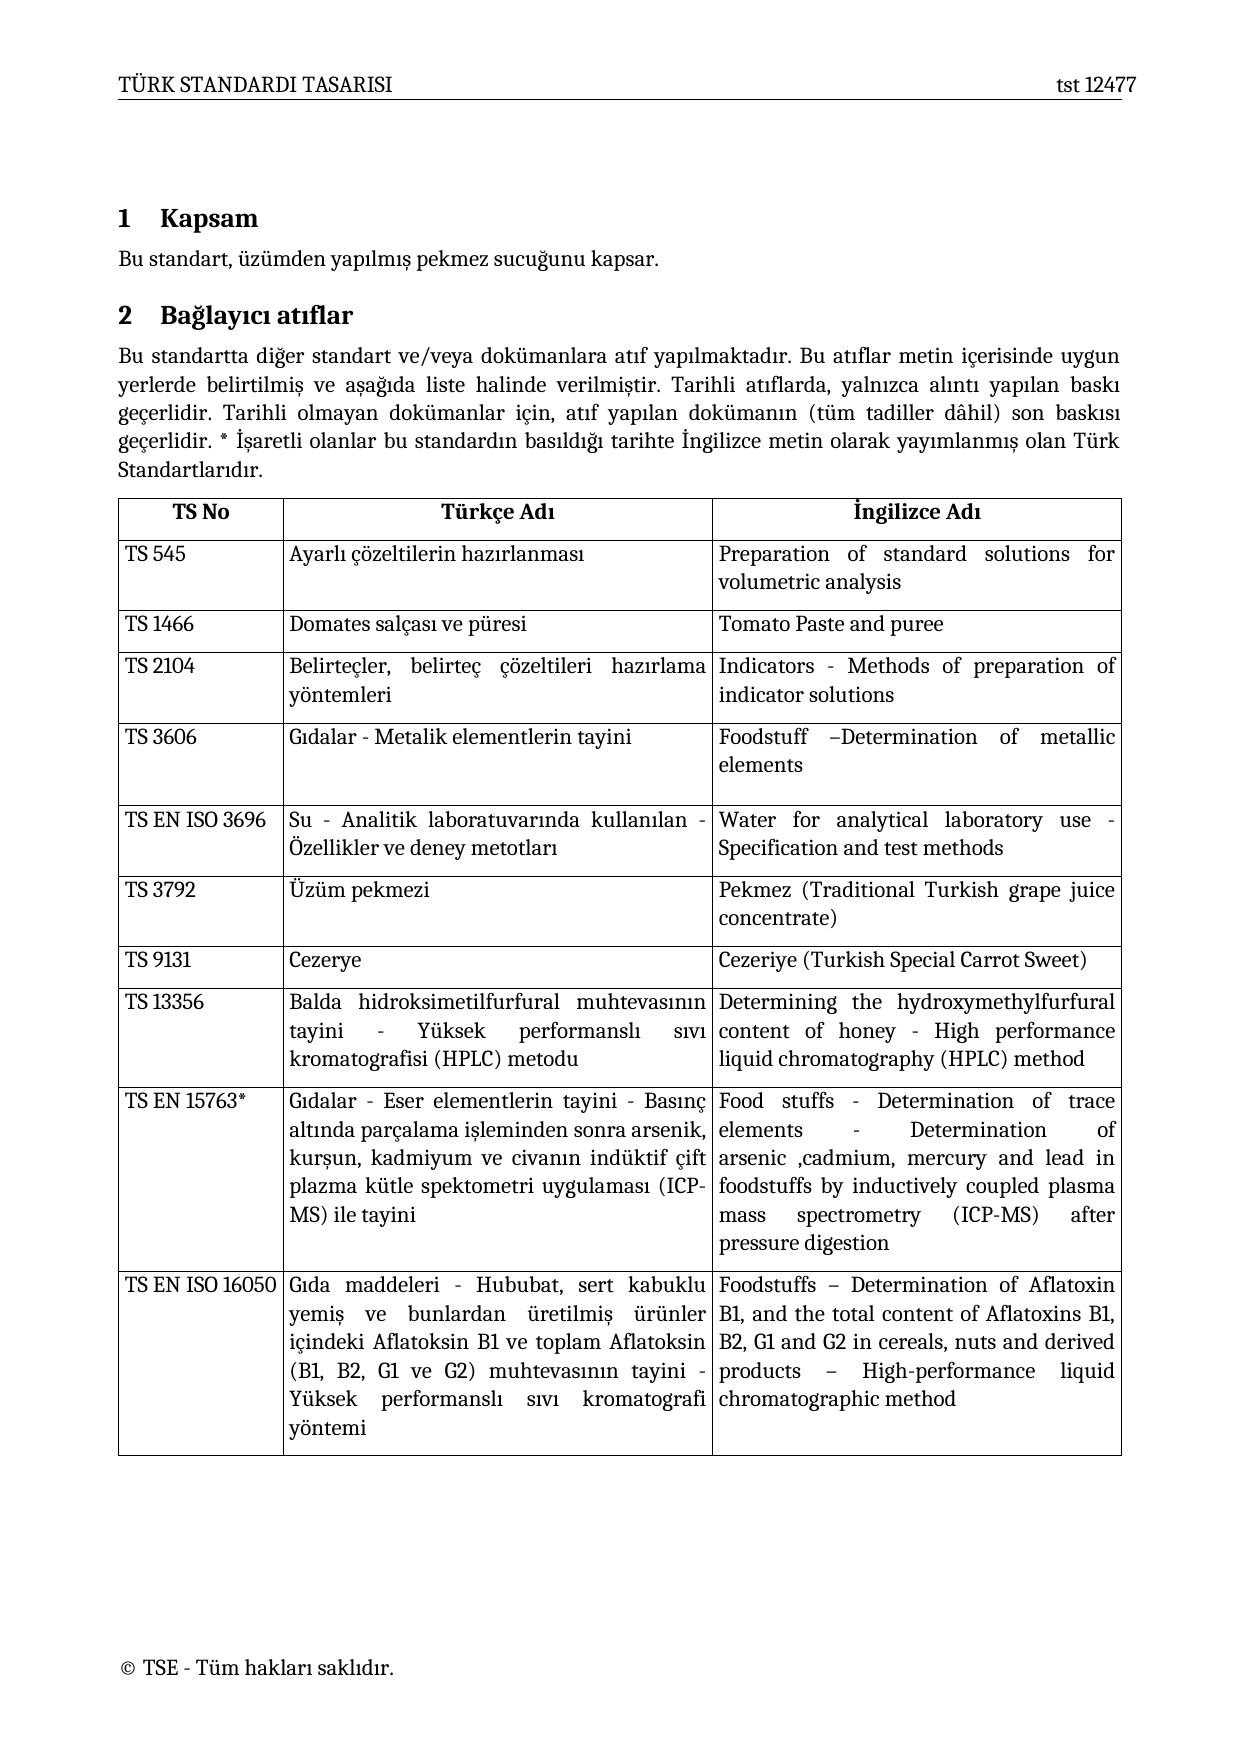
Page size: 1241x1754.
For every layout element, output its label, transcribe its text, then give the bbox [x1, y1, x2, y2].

table_cell Water for analytical laboratory use - Specification and test methods [713, 806, 1121, 876]
subtitle Bağlayıcı atıflar [118, 302, 1122, 330]
table_cell Belirteçler, belirteç çözeltileri hazırlama yöntemleri [284, 653, 712, 722]
table_header İngilizce Adı [713, 499, 1121, 539]
table_cell TS EN 15763* [119, 1088, 283, 1271]
table_cell Preparation of standard solutions for volumetric analysis [713, 541, 1121, 610]
table_cell Determining the hydroxymethylfurfural content of honey - High performance liquid chromatography (HPLC) method [713, 989, 1121, 1087]
table_cell Foodstuff –Determination of metallic elements [713, 724, 1121, 805]
table_cell TS 13356 [119, 989, 283, 1087]
table_cell Cezerye [284, 947, 712, 988]
table_cell TS 1466 [119, 611, 283, 652]
table_cell Foodstuffs – Determination of Aflatoxin B1, and the total content of Aflatoxins B1, B2, G1 and G2 in cereals, nuts and derived products – High-performance liquid chromatographic method [713, 1272, 1121, 1455]
table_cell Su - Analitik laboratuvarında kullanılan - Özellikler ve deney metotları [284, 806, 712, 876]
table_cell TS EN ISO 3696 [119, 806, 283, 876]
table_header Türkçe Adı [284, 499, 712, 539]
subtitle Kapsam [118, 205, 1122, 233]
table_cell Cezeriye (Turkish Special Carrot Sweet) [713, 947, 1121, 988]
table_cell TS 545 [119, 541, 283, 610]
table_cell TS 3792 [119, 877, 283, 946]
table_cell Balda hidroksimetilfurfural muhtevasının tayini - Yüksek performanslı sıvı kromatografisi (HPLC) metodu [284, 989, 712, 1087]
table_cell Tomato Paste and puree [713, 611, 1121, 652]
table_cell Food stuffs - Determination of trace elements - Determination of arsenic ,cadmium, mercury and lead in foodstuffs by inductively coupled plasma mass spectrometry (ICP-MS) after pressure digestion [713, 1088, 1121, 1271]
table_cell Üzüm pekmezi [284, 877, 712, 946]
table_cell TS 2104 [119, 653, 283, 722]
table_cell TS 9131 [119, 947, 283, 988]
table_cell Indicators - Methods of preparation of indicator solutions [713, 653, 1121, 722]
table_cell Gıdalar - Eser elementlerin tayini - Basınç altında parçalama işleminden sonra arsenik, kurşun, kadmiyum ve civanın indüktif çift plazma kütle spektometri uygulaması (ICP-MS) ile tayini [284, 1088, 712, 1271]
table_cell Pekmez (Traditional Turkish grape juice concentrate) [713, 877, 1121, 946]
table_cell Gıda maddeleri - Hububat, sert kabuklu yemiş ve bunlardan üretilmiş ürünler içindeki Aflatoksin B1 ve toplam Aflatoksin (B1, B2, G1 ve G2) muhtevasının tayini - Yüksek performanslı sıvı kromatografi yöntemi [284, 1272, 712, 1455]
table_header TS No [119, 499, 283, 539]
table_cell Ayarlı çözeltilerin hazırlanması [284, 541, 712, 610]
table_cell Gıdalar - Metalik elementlerin tayini [284, 724, 712, 805]
table_cell Domates salçası ve püresi [284, 611, 712, 652]
table_cell TS 3606 [119, 724, 283, 805]
text Bu standartta diğer standart ve/veya dokümanlara atıf yapılmaktadır. Bu atıflar metin içerisinde uygun yerlerde belirtilmiş ve aşağıda liste halinde verilmiştir. Tarihli atıflarda, yalnızca alıntı yapılan baskı geçerlidir. Tarihli olmayan dokümanlar için, atıf yapılan dokümanın (tüm tadiller dâhil) son baskısı geçerlidir. * İşaretli olanlar bu standardın basıldığı tarihte İngilizce metin olarak yayımlanmış olan Türk Standartlarıdır. [118, 343, 1122, 483]
text Bu standart, üzümden yapılmış pekmez sucuğunu kapsar. [118, 246, 1122, 272]
table_cell TS EN ISO 16050 [119, 1272, 283, 1455]
